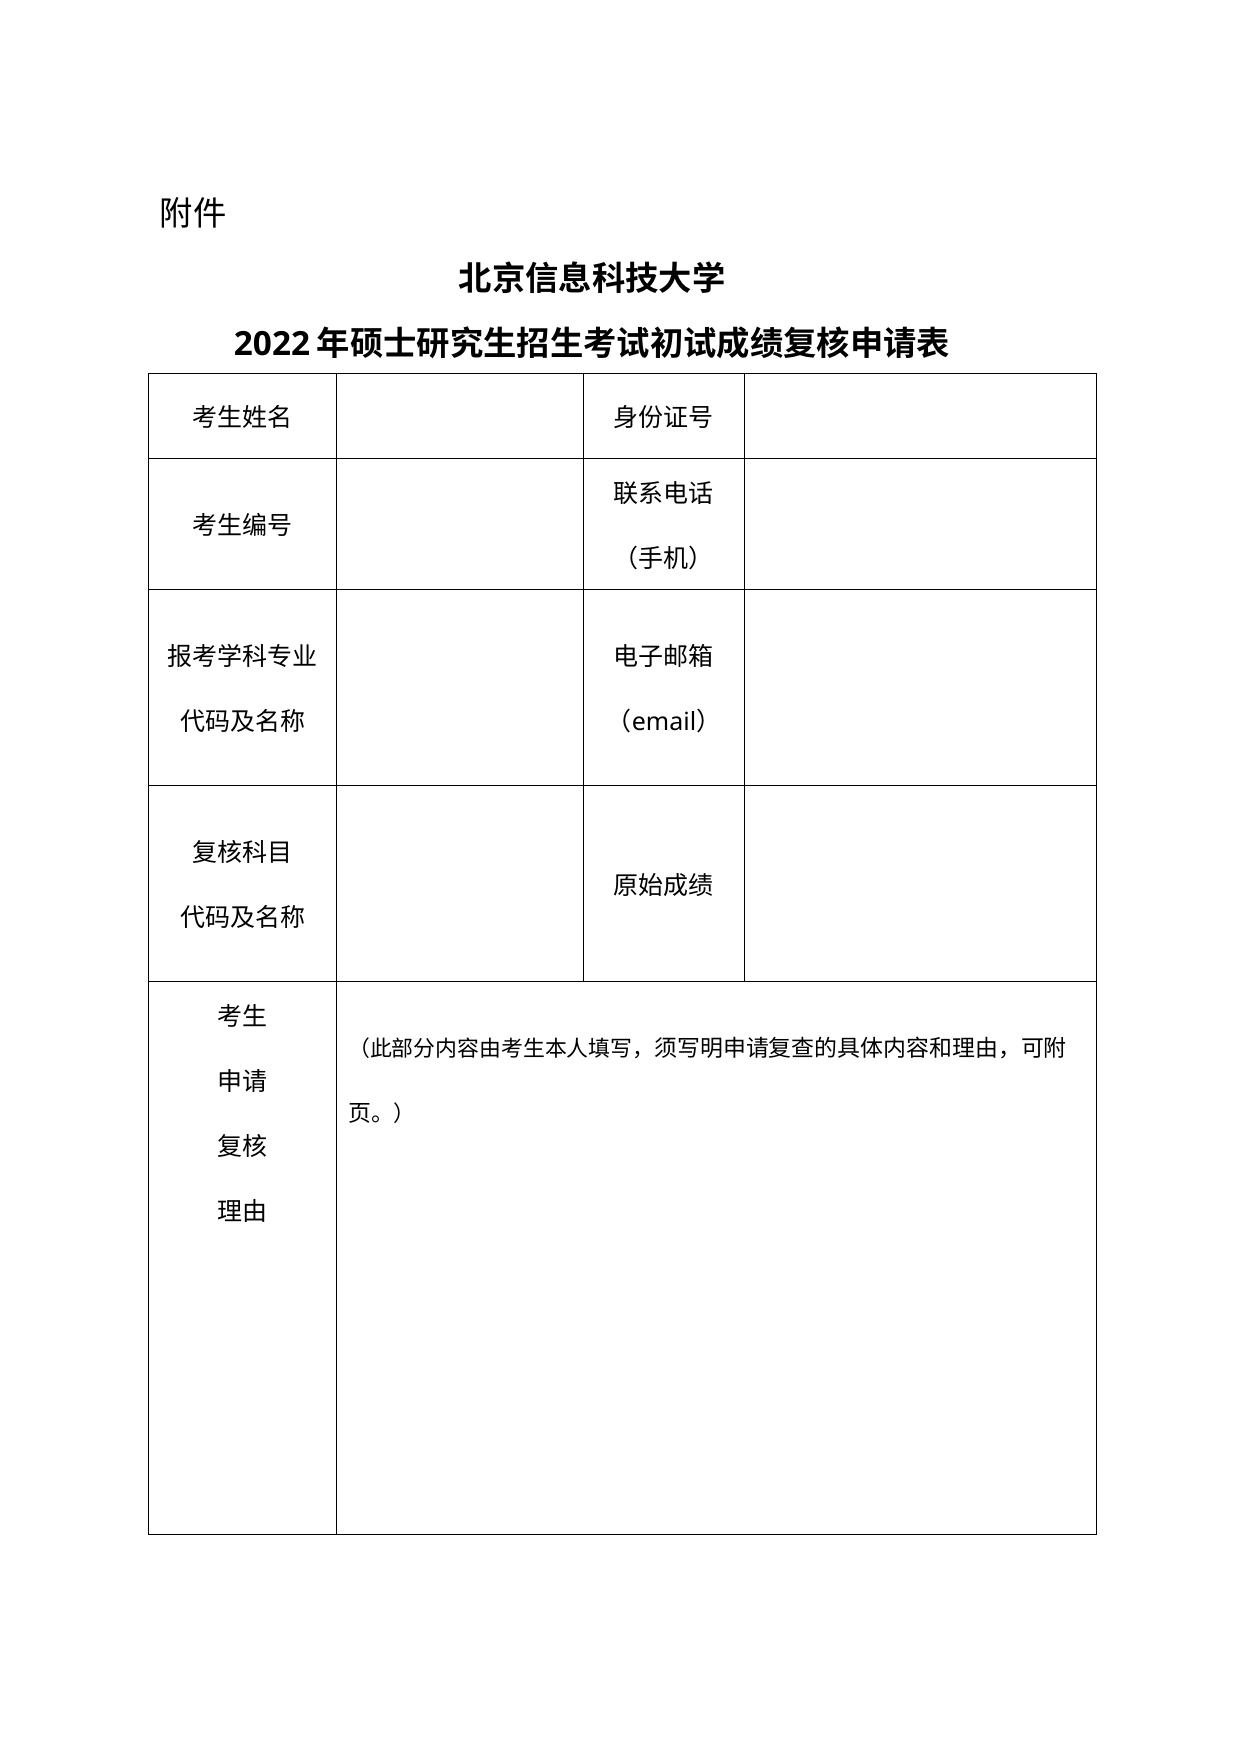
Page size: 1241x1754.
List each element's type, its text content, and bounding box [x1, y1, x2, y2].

table_cell 报考学科专业代码及名称 [149, 590, 336, 785]
table_cell 复核科目 代码及名称 [149, 786, 336, 981]
table_cell 考生 申请 复核 理由 [149, 982, 336, 1534]
table_header [745, 374, 1096, 458]
text 北京信息科技大学 [159, 243, 1024, 308]
table_cell [337, 786, 583, 981]
table_header 身份证号 [584, 374, 744, 458]
table_cell [745, 459, 1096, 589]
table_cell 联系电话 （手机） [584, 459, 744, 589]
text 2022年硕士研究生招生考试初试成绩复核申请表 [159, 308, 1024, 373]
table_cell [337, 982, 1096, 1534]
table_cell [337, 590, 583, 785]
table_cell [745, 590, 1096, 785]
table_header 考生姓名 [149, 374, 336, 458]
table_cell 考生编号 [149, 459, 336, 589]
table_cell 电子邮箱（email） [584, 590, 744, 785]
table_cell [745, 786, 1096, 981]
text 附件 [159, 178, 1024, 243]
table_cell 原始成绩 [584, 786, 744, 981]
table_cell [337, 459, 583, 589]
table_header [337, 374, 583, 458]
